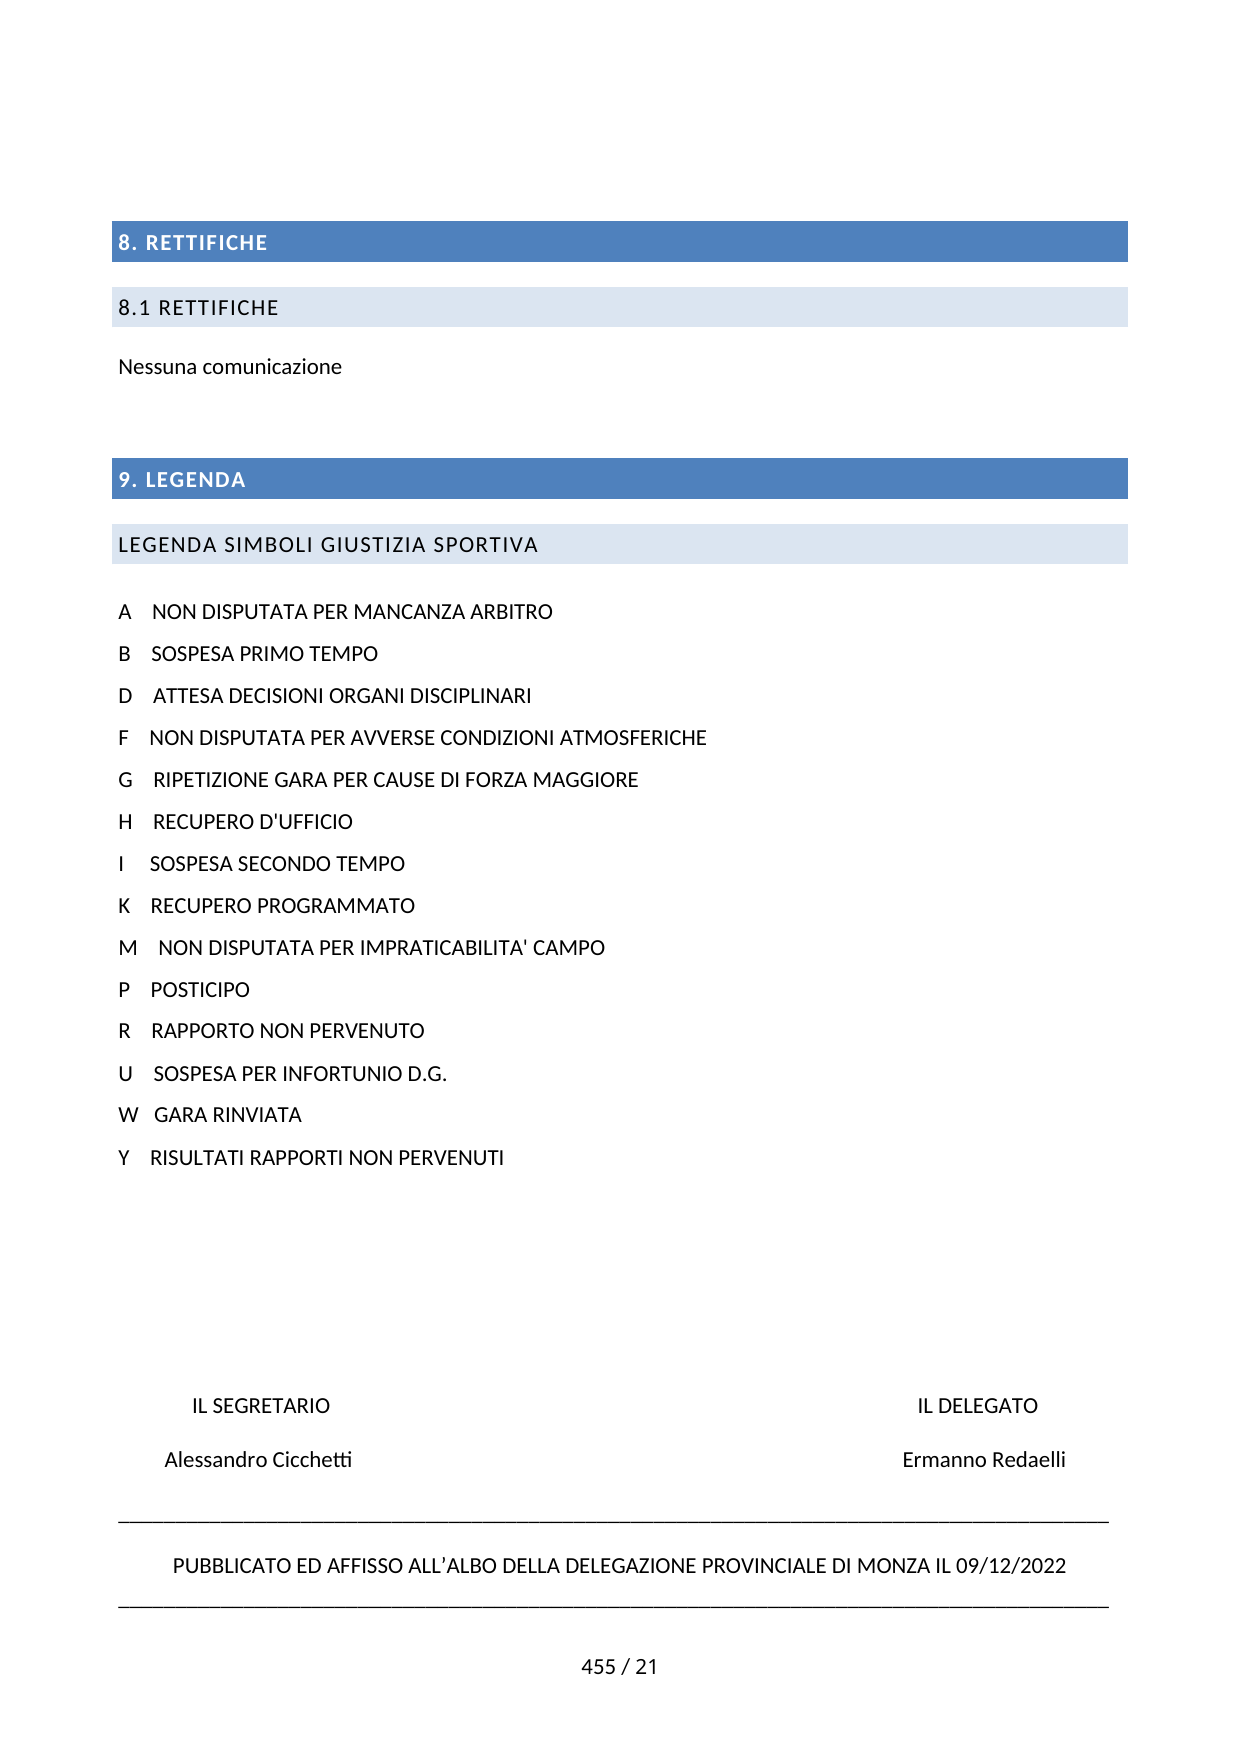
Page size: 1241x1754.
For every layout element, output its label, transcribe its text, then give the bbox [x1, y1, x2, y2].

text IL SEGRETARIO IL DELEGATO [118, 1392, 1122, 1420]
text PUBBLICATO ED AFFISSO ALL’ALBO DELLA DELEGAZIONE PROVINCIALE DI MONZA IL 09/12/2022 [118, 1551, 1122, 1579]
text G RIPETIZIONE GARA PER CAUSE DI FORZA MAGGIORE [118, 765, 1122, 793]
text D ATTESA DECISIONI ORGANI DISCIPLINARI [118, 681, 1122, 709]
subtitle 8.1 RETTIFICHE [118, 293, 1122, 321]
text K RECUPERO PROGRAMMATO [118, 891, 1122, 919]
subtitle Legenda Simboli Giustizia Sportiva [118, 530, 1122, 558]
text _______________________________________________________________________________________ [118, 1583, 1122, 1611]
text I SOSPESA SECONDO TEMPO [118, 849, 1122, 877]
subtitle 9. Legenda [118, 465, 1122, 493]
text Y RISULTATI RAPPORTI NON PERVENUTI [118, 1143, 1122, 1171]
subtitle 8. Rettifiche [118, 228, 1122, 256]
text H RECUPERO D'UFFICIO [118, 807, 1122, 835]
text F NON DISPUTATA PER AVVERSE CONDIZIONI ATMOSFERICHE [118, 723, 1122, 751]
text A NON DISPUTATA PER MANCANZA ARBITRO [118, 597, 1122, 625]
text P POSTICIPO [118, 975, 1122, 1003]
text Alessandro Cicchetti Ermanno Redaelli [118, 1445, 1122, 1473]
text M NON DISPUTATA PER IMPRATICABILITA' CAMPO [118, 933, 1122, 961]
text W GARA RINVIATA [118, 1101, 1122, 1129]
text _______________________________________________________________________________________ [118, 1498, 1122, 1526]
text U SOSPESA PER INFORTUNIO D.G. [118, 1059, 1122, 1087]
text Nessuna comunicazione [118, 352, 1122, 381]
text B SOSPESA PRIMO TEMPO [118, 639, 1122, 667]
text R RAPPORTO NON PERVENUTO [118, 1017, 1122, 1045]
